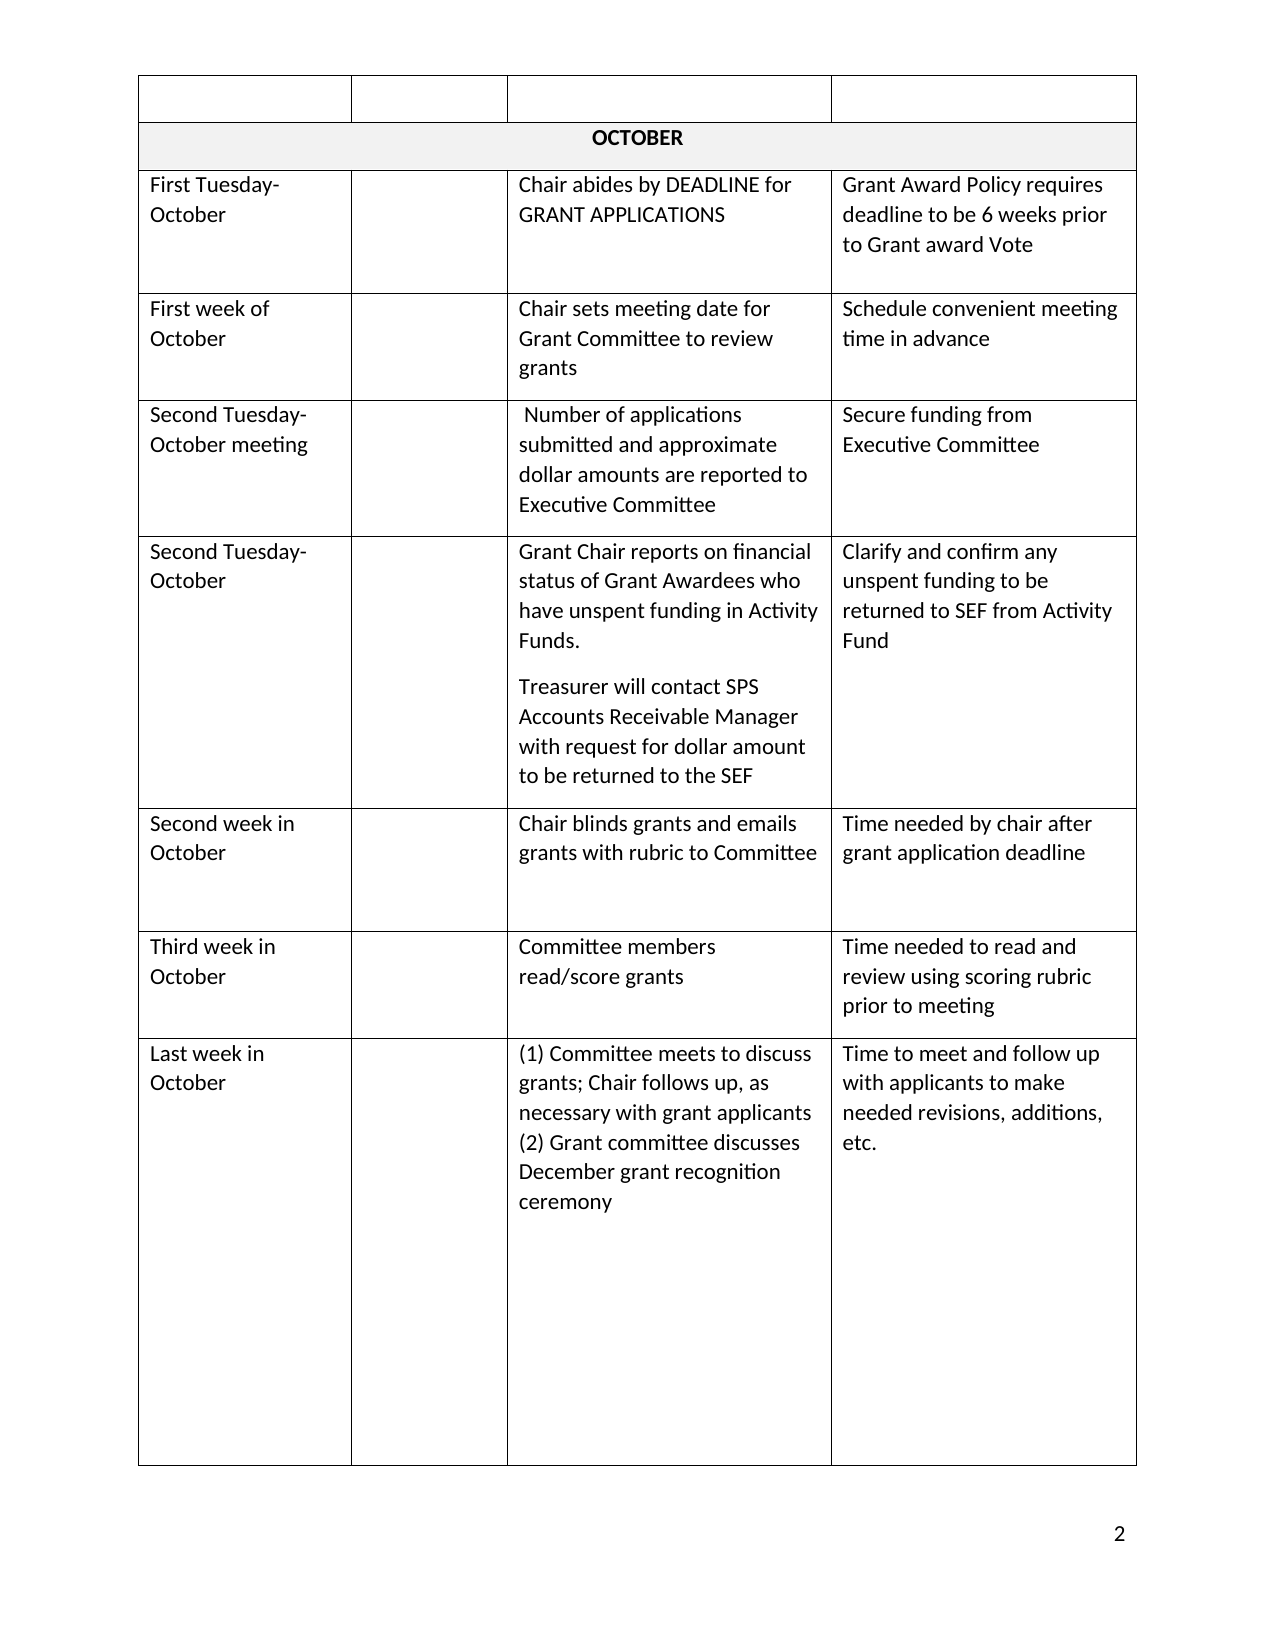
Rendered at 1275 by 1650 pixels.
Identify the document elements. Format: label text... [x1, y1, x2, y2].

table_cell Chair blinds grants and emails grants with rubric to Committee [508, 809, 831, 931]
table_cell Secure funding from Executive Committee [832, 401, 1136, 536]
table_cell First Tuesday- October [139, 171, 351, 293]
table_cell Time needed to read and review using scoring rubric prior to meeting [832, 932, 1136, 1038]
table_cell Second week in October [139, 809, 351, 931]
table_cell [352, 932, 507, 1038]
table_cell Third week in October [139, 932, 351, 1038]
table_cell Chair sets meeting date for Grant Committee to review grants [508, 294, 831, 399]
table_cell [508, 76, 831, 122]
table_cell OCTOBER [139, 123, 1136, 169]
table_cell Second Tuesday-October [139, 537, 351, 808]
table_cell Schedule convenient meeting time in advance [832, 294, 1136, 399]
table_cell Committee members read/score grants [508, 932, 831, 1038]
table_cell [352, 809, 507, 931]
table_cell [139, 76, 351, 122]
table_cell [352, 294, 507, 399]
table_cell Time needed by chair after grant application deadline [832, 809, 1136, 931]
table_cell [352, 401, 507, 536]
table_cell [139, 1039, 351, 1465]
table_cell Second Tuesday-October meeting [139, 401, 351, 536]
table_cell Grant Award Policy requires deadline to be 6 weeks prior to Grant award Vote [832, 171, 1136, 293]
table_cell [508, 1039, 831, 1465]
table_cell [832, 76, 1136, 122]
table_cell [352, 1039, 507, 1465]
table_cell First week of October [139, 294, 351, 399]
table_cell Chair abides by DEADLINE for GRANT APPLICATIONS [508, 171, 831, 293]
table_cell [352, 171, 507, 293]
table_cell Grant Chair reports on financial status of Grant Awardees who have unspent funding in Activity Funds. Treasurer will contact SPS Accounts Receivable Manager with request for dollar amount to be returned to the SEF [508, 537, 831, 808]
table_cell [352, 537, 507, 808]
table_cell [352, 76, 507, 122]
table_cell Number of applications submitted and approximate dollar amounts are reported to Executive Committee [508, 401, 831, 536]
table_cell Clarify and confirm any unspent funding to be returned to SEF from Activity Fund [832, 537, 1136, 808]
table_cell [832, 1039, 1136, 1465]
